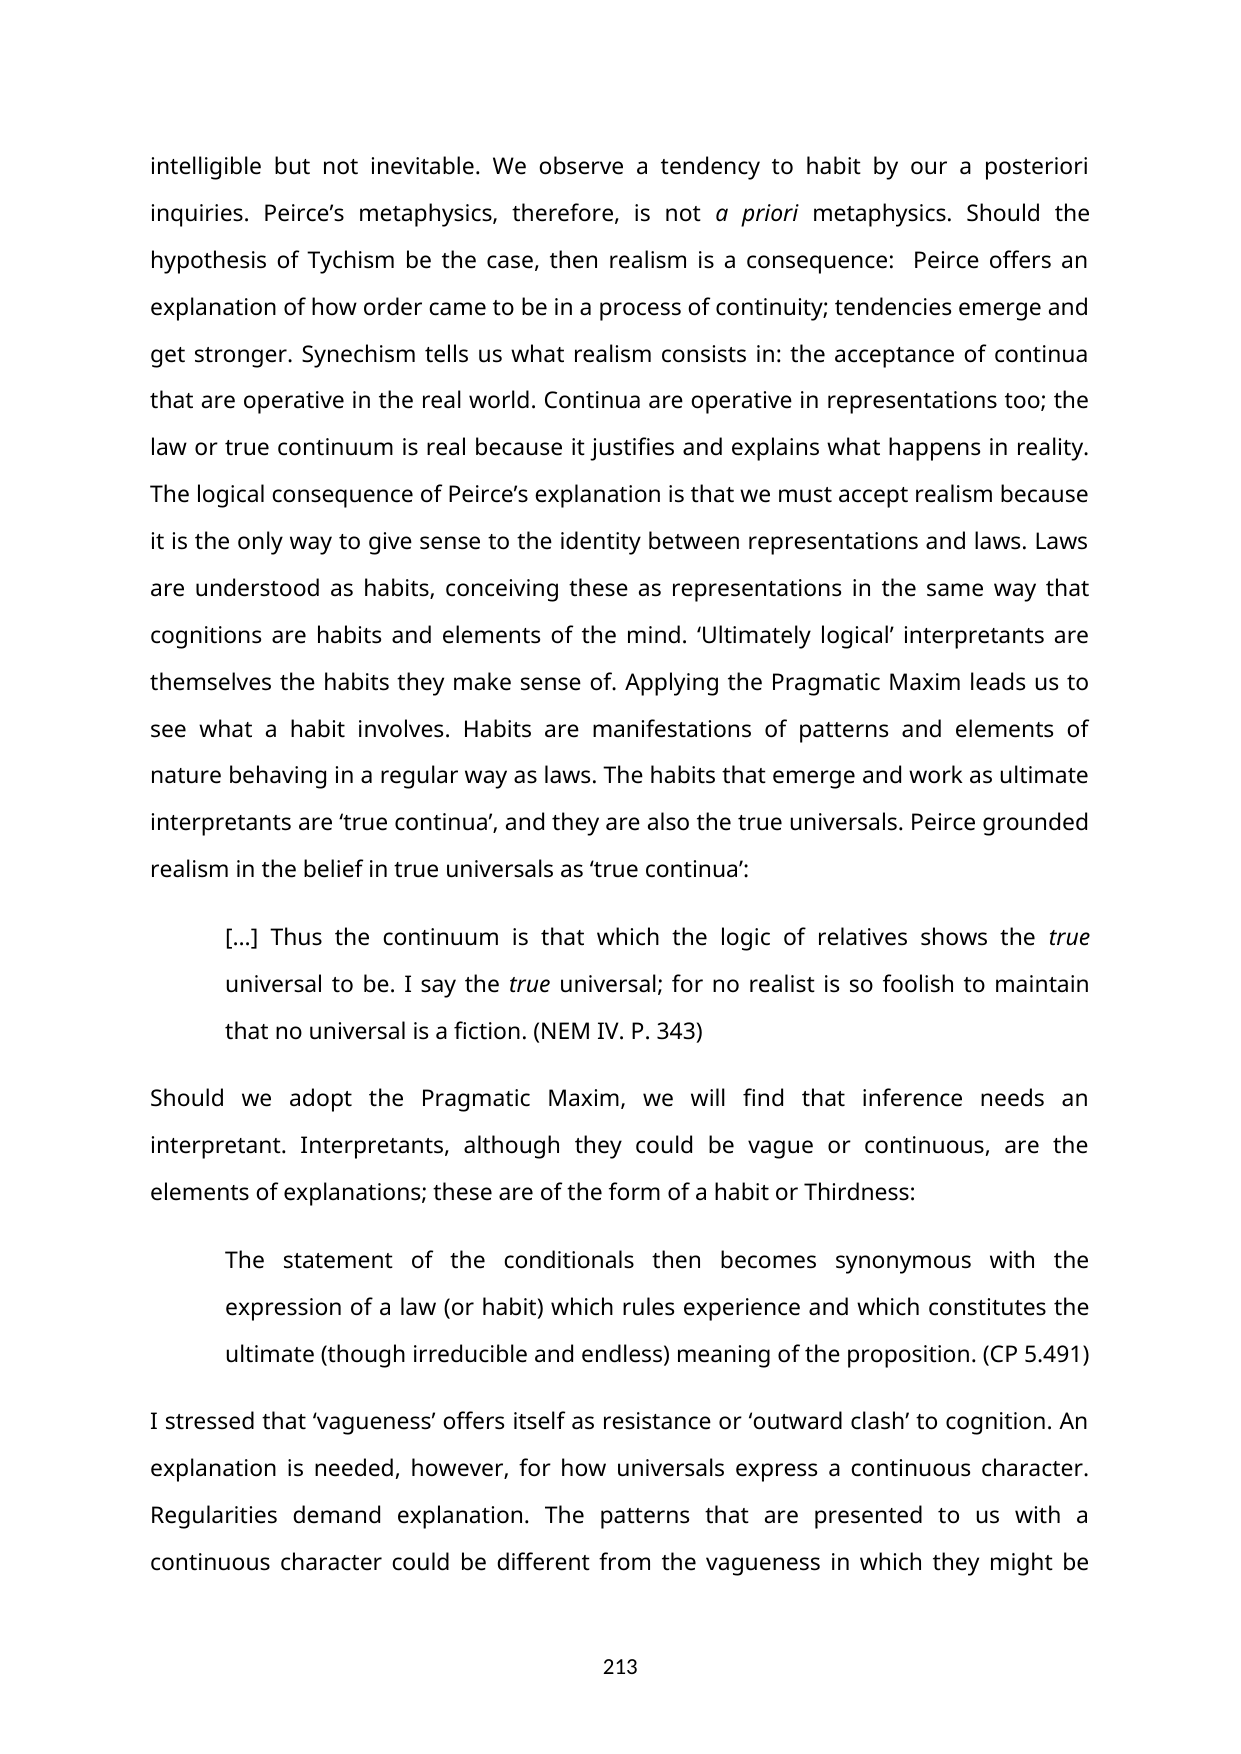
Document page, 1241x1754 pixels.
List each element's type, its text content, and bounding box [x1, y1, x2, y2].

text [150, 150, 1090, 884]
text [150, 1405, 1090, 1577]
text Should we adopt the Pragmatic Maxim, we will find that inference needs an interpretant. Interpretants, although they could be vague or continuous, are the elements of explanations; these are of the form of a habit or Thirdness: [150, 1082, 1090, 1207]
text […] Thus the continuum is that which the logic of relatives shows the true universal to be. I say the true universal; for no realist is so foolish to maintain that no universal is a fiction. (NEM IV. P. 343) [225, 921, 1090, 1046]
text The statement of the conditionals then becomes synonymous with the expression of a law (or habit) which rules experience and which constitutes the ultimate (though irreducible and endless) meaning of the proposition. (CP 5.491) [225, 1244, 1090, 1369]
